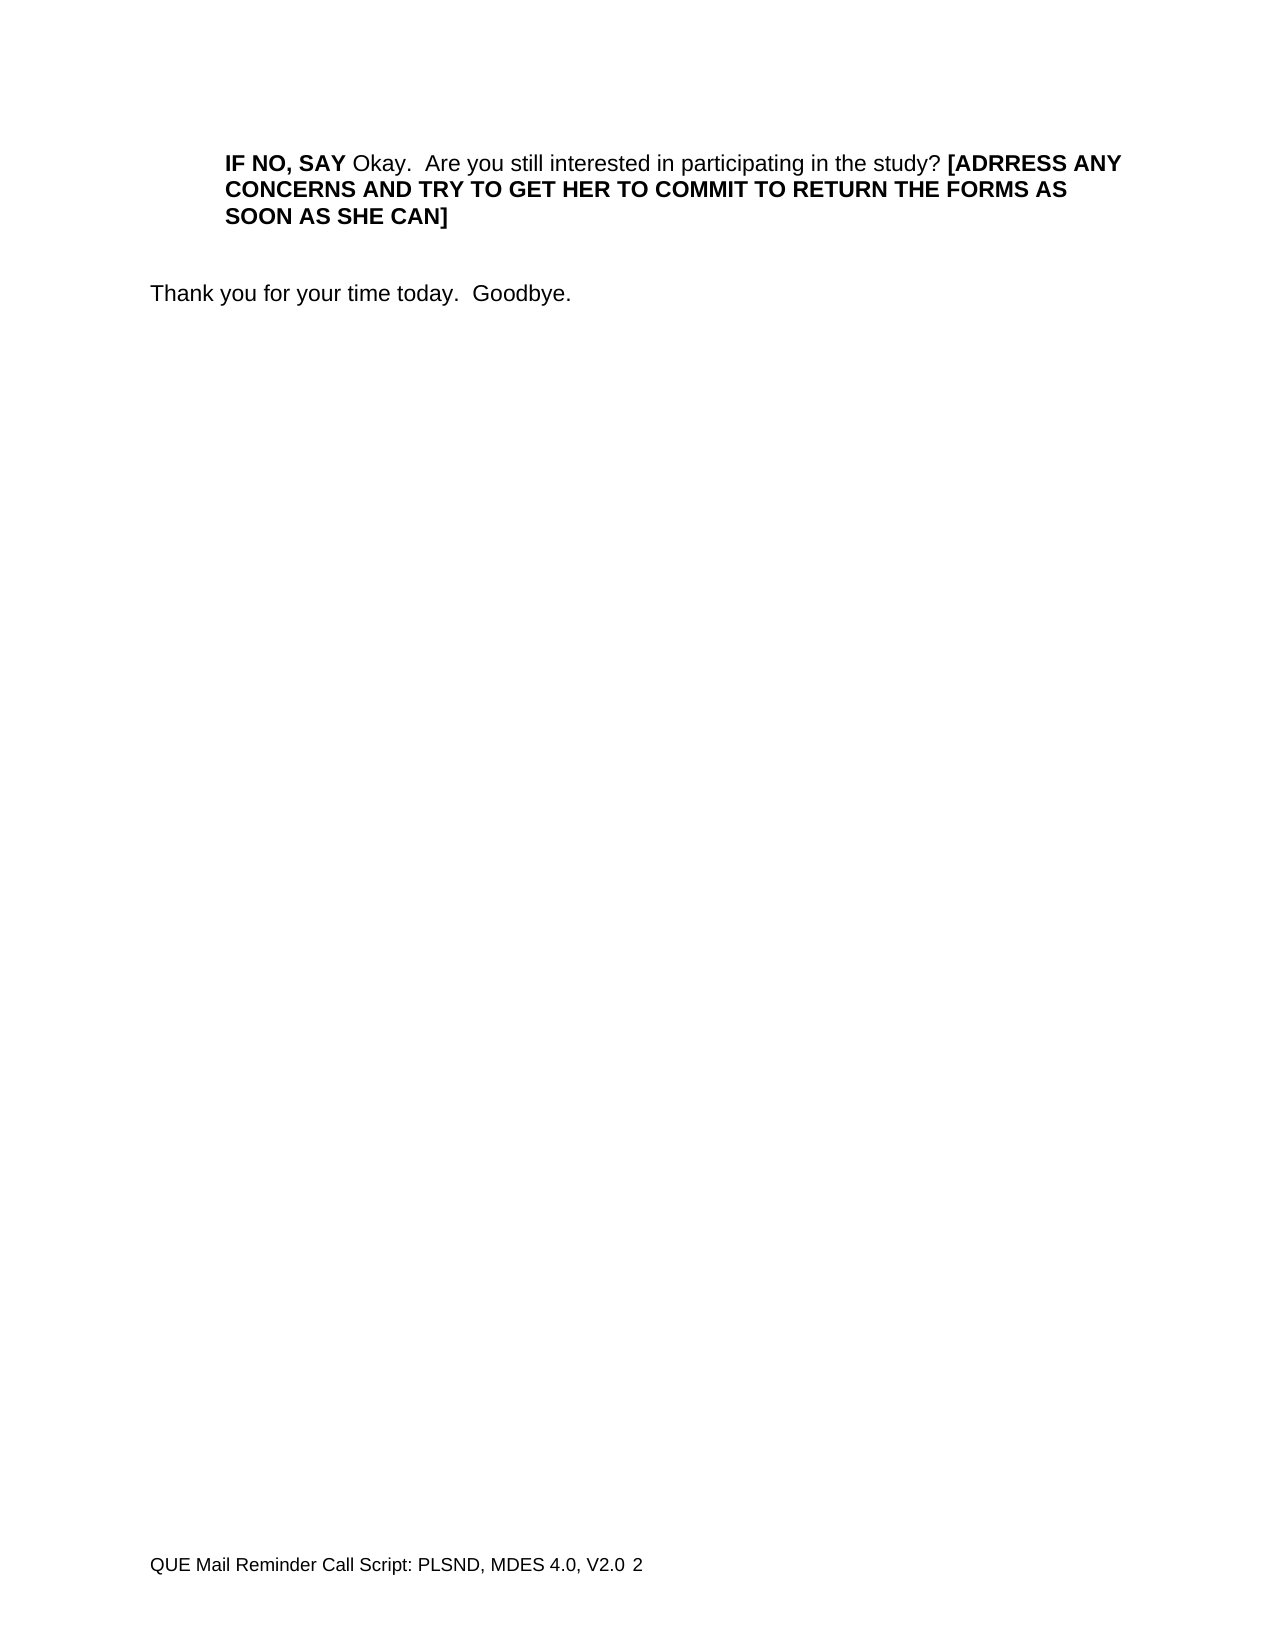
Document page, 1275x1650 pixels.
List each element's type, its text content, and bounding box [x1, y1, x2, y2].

text Thank you for your time today. Goodbye. [150, 280, 1125, 307]
text IF NO, SAY Okay. Are you still interested in participating in the study? [ADRRESS ANY CONCERNS AND TRY TO GET HER TO COMMIT TO RETURN THE FORMS AS SOON AS SHE CAN] [225, 150, 1125, 229]
